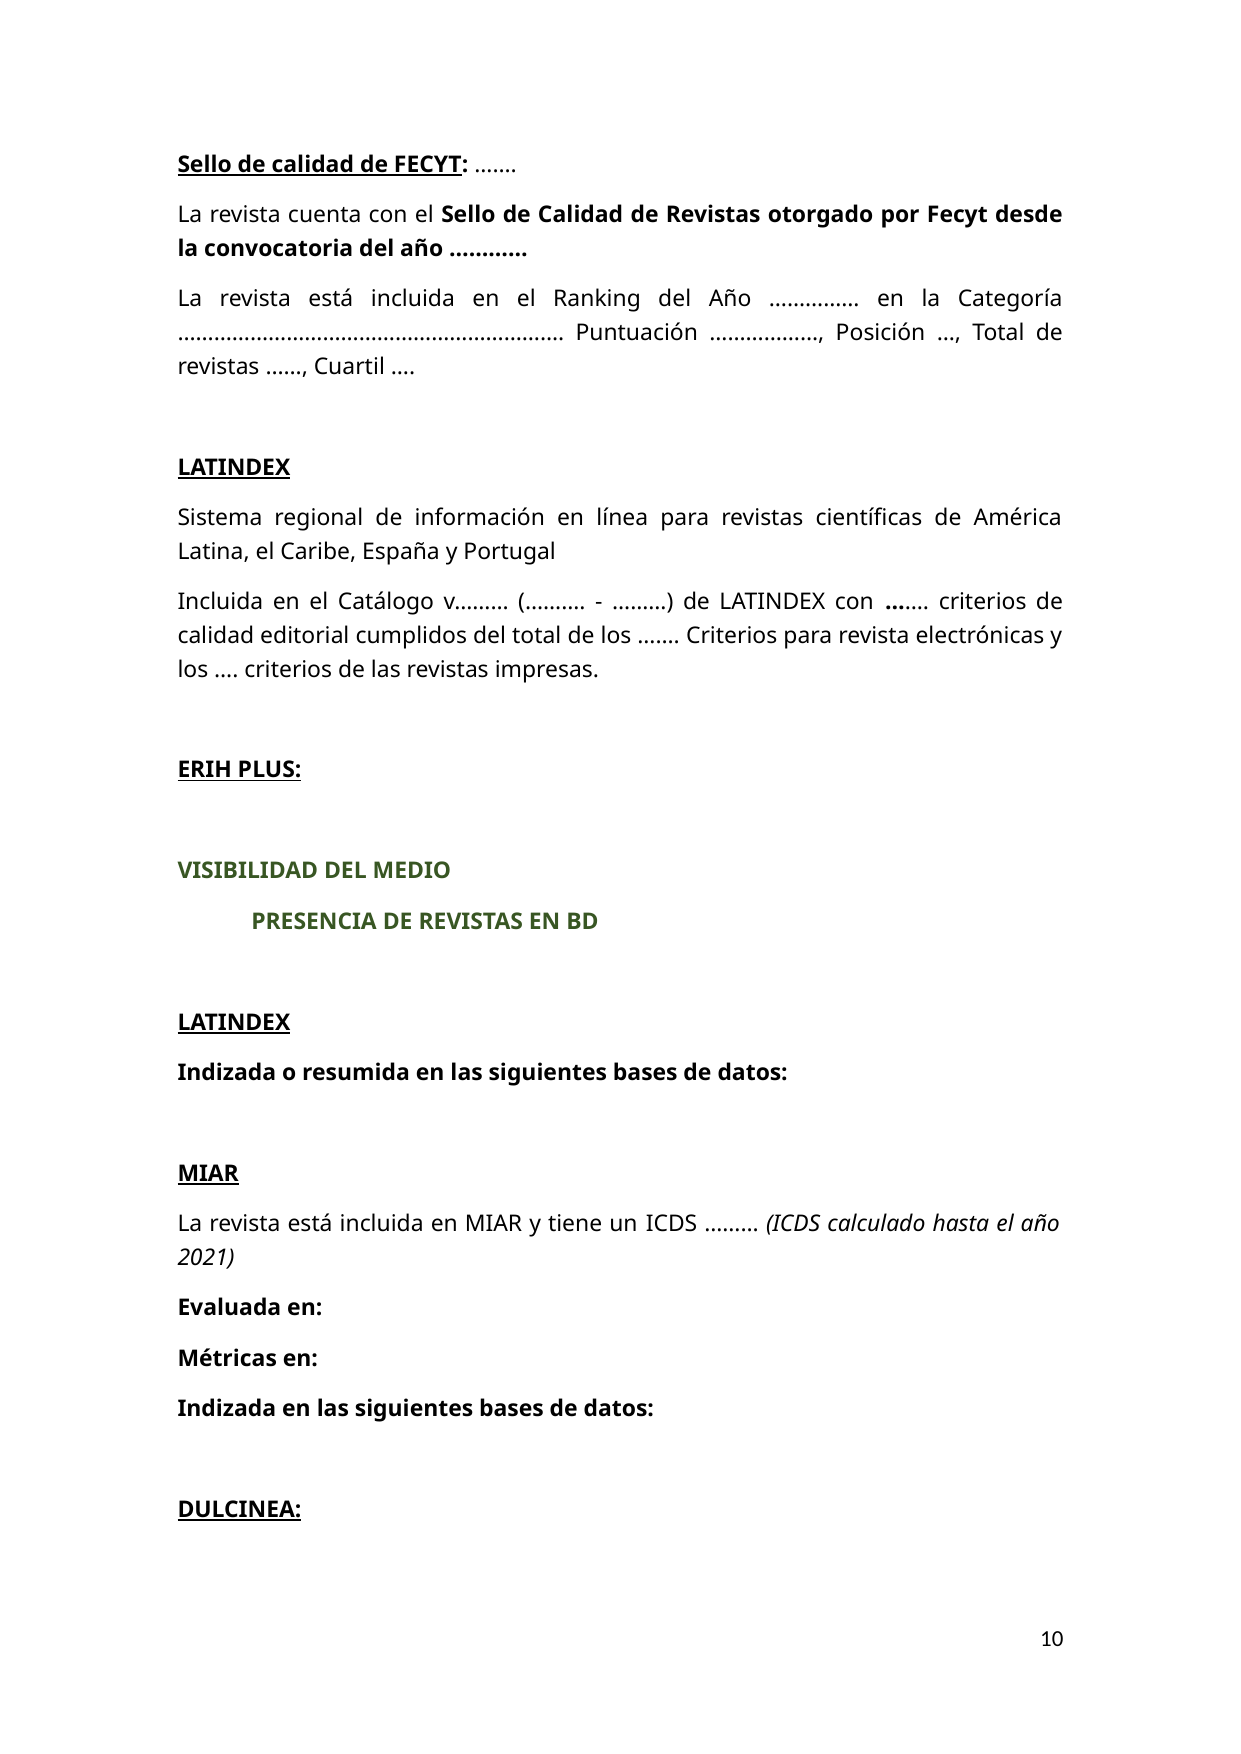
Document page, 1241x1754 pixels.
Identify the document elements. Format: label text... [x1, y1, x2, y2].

text Indizada o resumida en las siguientes bases de datos: [177, 1056, 1063, 1087]
text LATINDEX [177, 1006, 1063, 1037]
text Métricas en: [177, 1342, 1063, 1373]
text La revista está incluida en MIAR y tiene un ICDS ……… (ICDS calculado hasta el año 2021) [177, 1207, 1063, 1272]
text Sello de calidad de FECYT: ……. [177, 148, 1063, 179]
text ERIH PLUS: [177, 753, 1063, 785]
text Incluida en el Catálogo v……… (………. - ………) de LATINDEX con ……. criterios de calidad editorial cumplidos del total de los ……. Criterios para revista electrónicas y los …. criterios de las revistas impresas. [177, 585, 1063, 684]
text DULCINEA: [177, 1493, 1063, 1524]
text Indizada en las siguientes bases de datos: [177, 1392, 1063, 1423]
text La revista está incluida en el Ranking del Año …………… en la Categoría ………………………………………………………. Puntuación ………………, Posición …, Total de revistas ……, Cuartil …. [177, 282, 1063, 381]
text LATINDEX [177, 451, 1063, 482]
text Sistema regional de información en línea para revistas científicas de América Latina, el Caribe, España y Portugal [177, 501, 1063, 566]
text MIAR [177, 1157, 1063, 1188]
text PRESENCIA DE REVISTAS EN BD [177, 905, 1063, 936]
text Evaluada en: [177, 1291, 1063, 1323]
text VISIBILIDAD DEL MEDIO [177, 854, 1063, 886]
text La revista cuenta con el Sello de Calidad de Revistas otorgado por Fecyt desde la convocatoria del año ………… [177, 198, 1063, 263]
